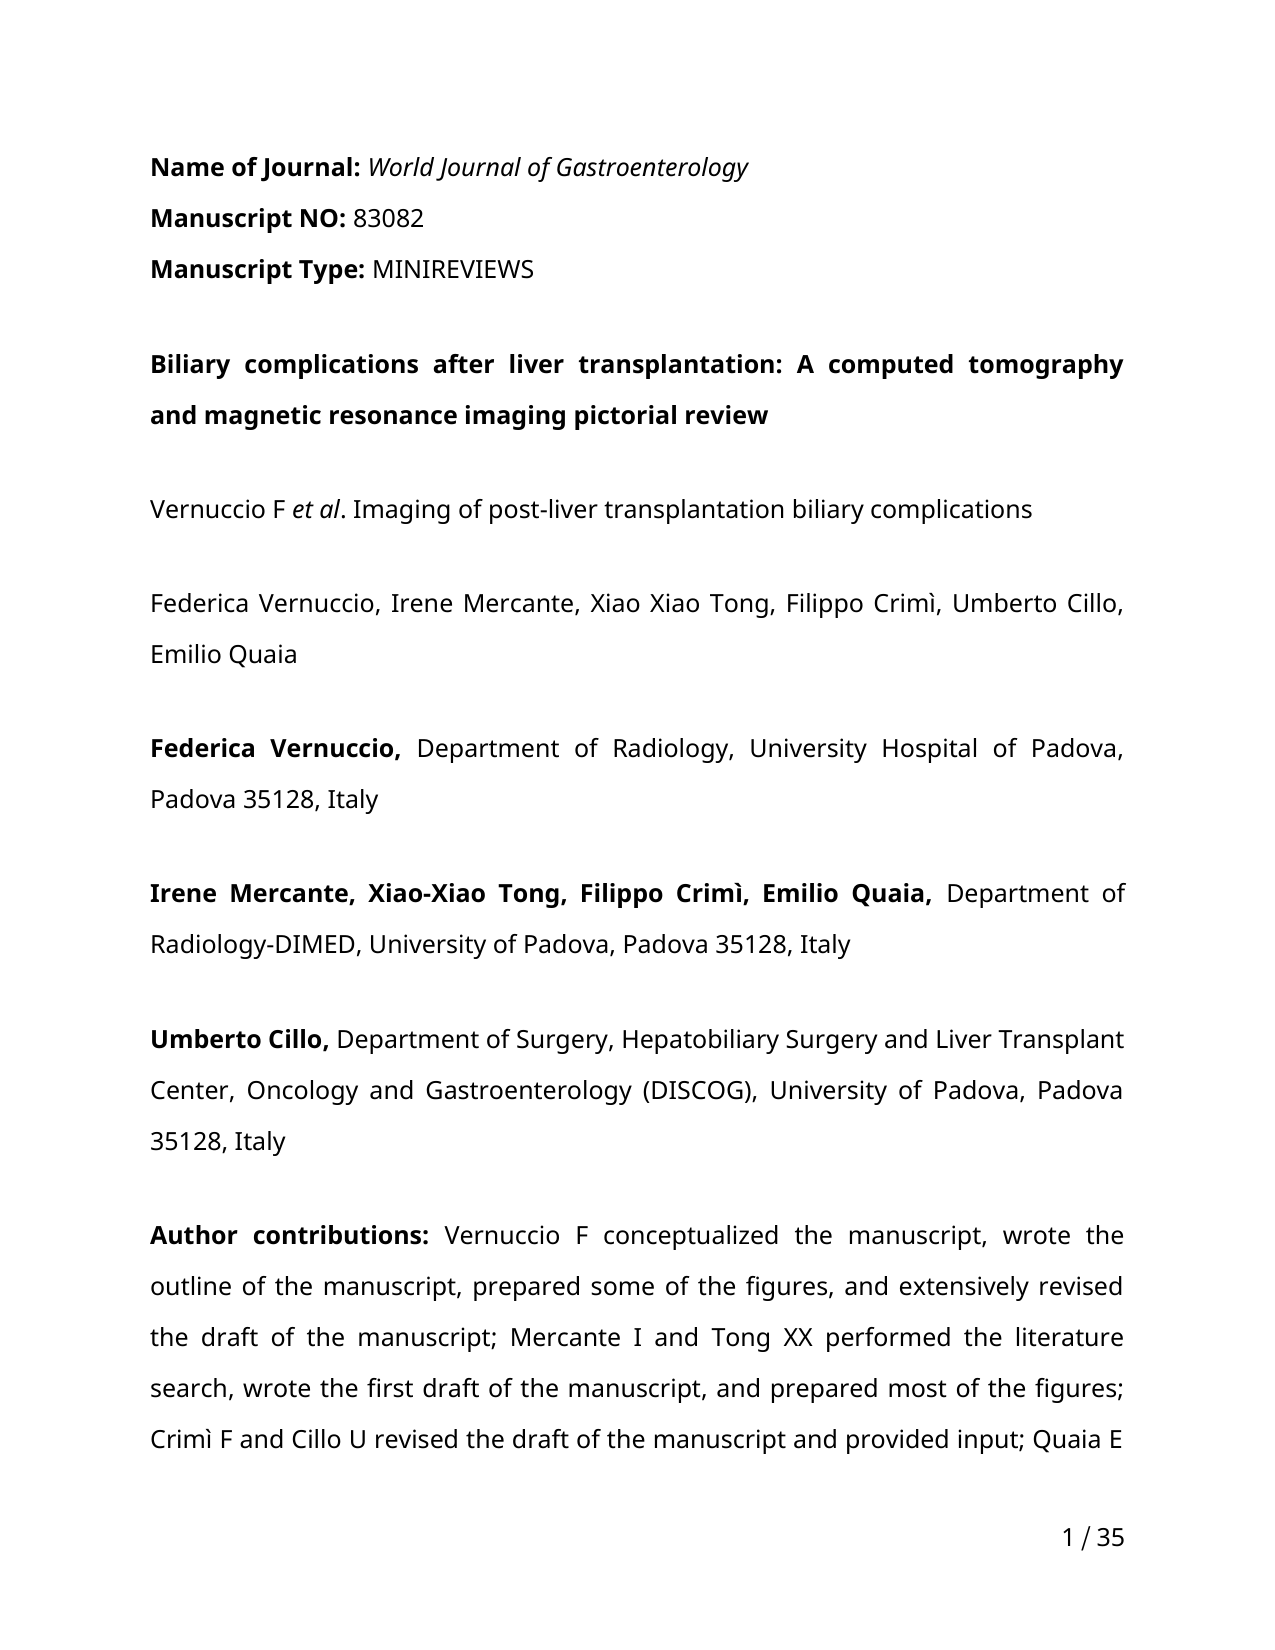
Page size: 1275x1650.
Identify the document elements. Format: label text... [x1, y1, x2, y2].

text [150, 1217, 1125, 1456]
text Federica Vernuccio, Department of Radiology, University Hospital of Padova, Padova 35128, Italy [150, 731, 1125, 816]
text Vernuccio F et al. Imaging of post-liver transplantation biliary complications [150, 491, 1125, 526]
text Manuscript NO: 83082 [150, 201, 1125, 235]
text Irene Mercante, Xiao-Xiao Tong, Filippo Crimì, Emilio Quaia, Department of Radiology-DIMED, University of Padova, Padova 35128, Italy [150, 876, 1125, 961]
text Name of Journal: World Journal of Gastroenterology [150, 150, 1125, 184]
text Manuscript Type: MINIREVIEWS [150, 252, 1125, 286]
text Biliary complications after liver transplantation: A computed tomography and magnetic resonance imaging pictorial review [150, 346, 1125, 431]
text Federica Vernuccio, Irene Mercante, Xiao Xiao Tong, Filippo Crimì, Umberto Cillo, Emilio Quaia [150, 586, 1125, 671]
text Umberto Cillo, Department of Surgery, Hepatobiliary Surgery and Liver Transplant Center, Oncology and Gastroenterology (DISCOG), University of Padova, Padova 35128, Italy [150, 1021, 1125, 1157]
